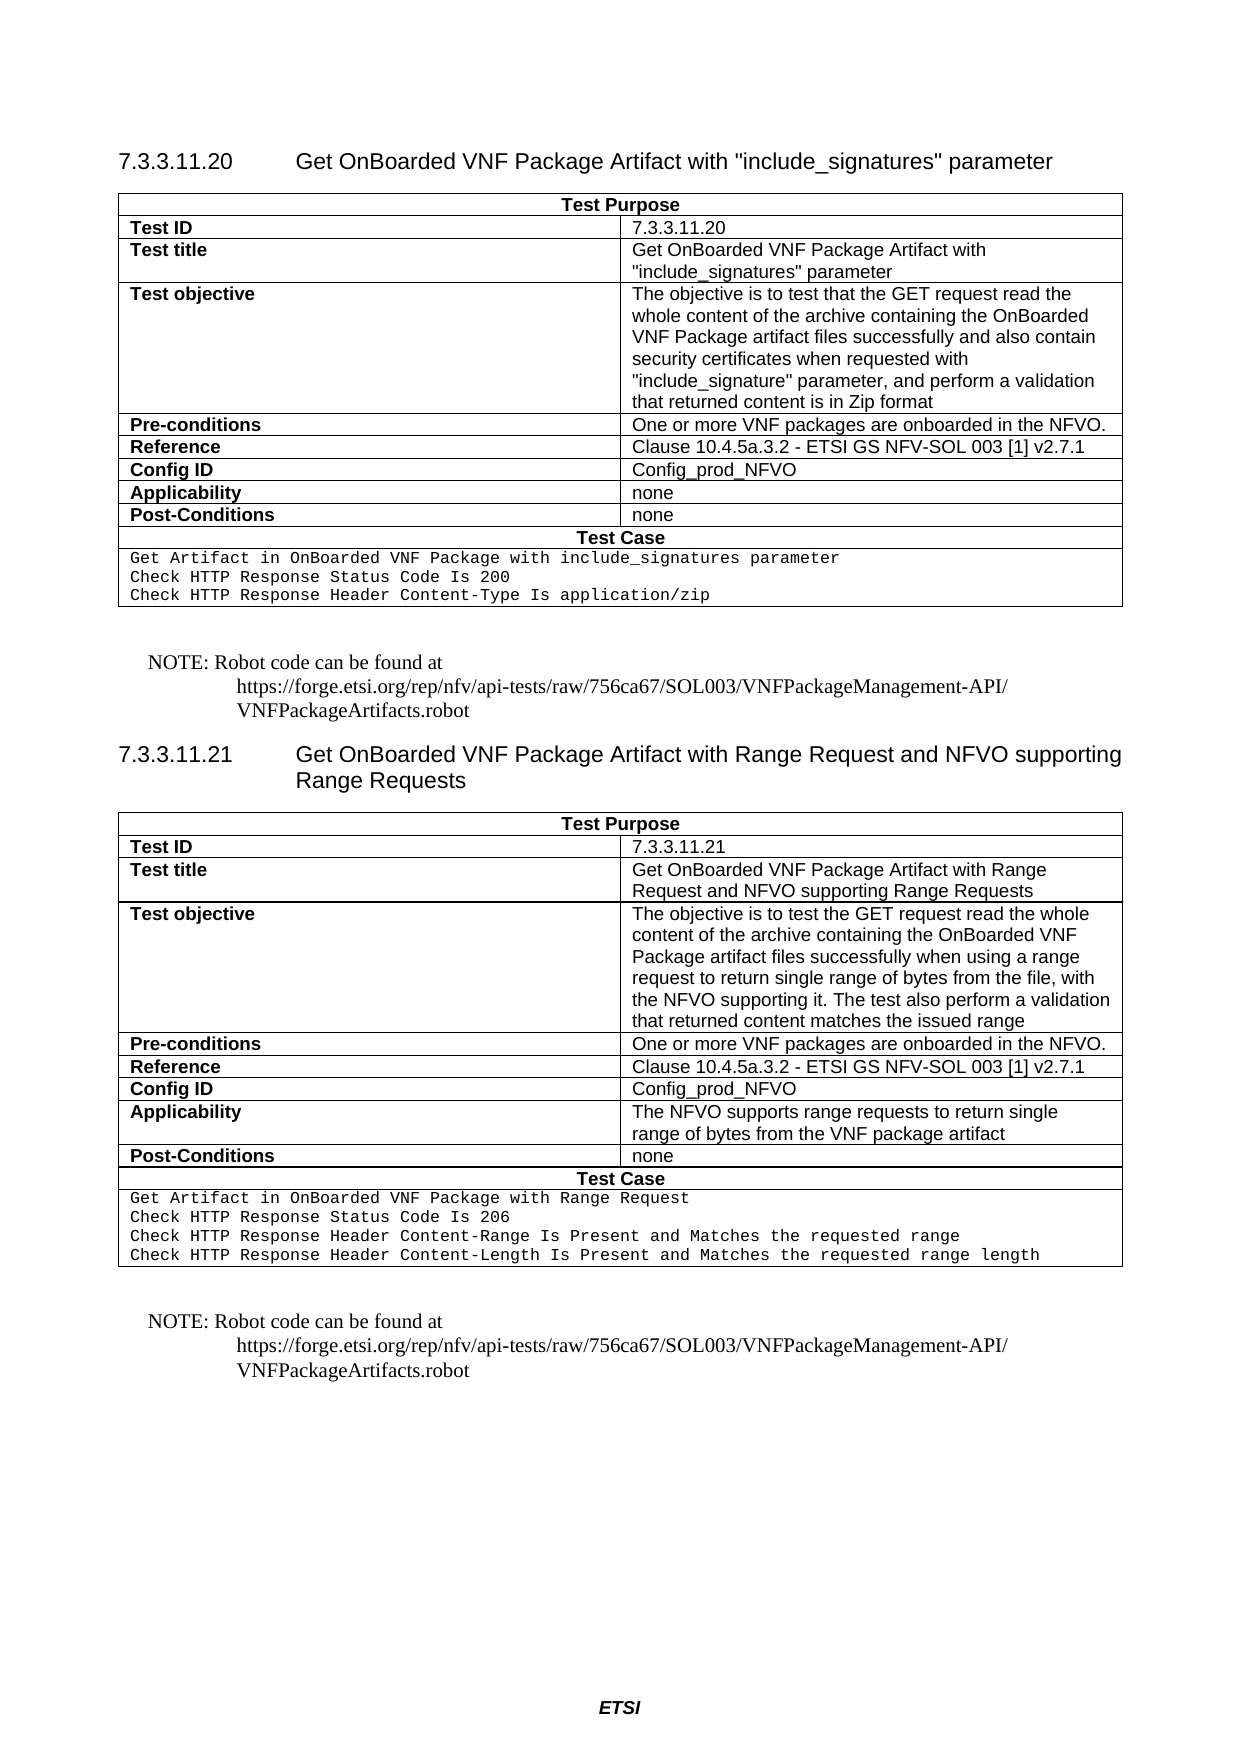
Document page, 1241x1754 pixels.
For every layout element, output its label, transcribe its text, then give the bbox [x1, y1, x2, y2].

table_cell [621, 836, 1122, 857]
subtitle 7.3.3.11.21 Get OnBoarded VNF Package Artifact with Range Request and NFVO supporting Range Requests [118, 741, 1122, 793]
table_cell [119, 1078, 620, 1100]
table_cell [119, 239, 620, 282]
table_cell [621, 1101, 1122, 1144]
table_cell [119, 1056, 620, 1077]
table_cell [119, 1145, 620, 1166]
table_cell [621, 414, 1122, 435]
subtitle 7.3.3.11.20 Get OnBoarded VNF Package Artifact with "include_signatures" parameter [118, 148, 1122, 174]
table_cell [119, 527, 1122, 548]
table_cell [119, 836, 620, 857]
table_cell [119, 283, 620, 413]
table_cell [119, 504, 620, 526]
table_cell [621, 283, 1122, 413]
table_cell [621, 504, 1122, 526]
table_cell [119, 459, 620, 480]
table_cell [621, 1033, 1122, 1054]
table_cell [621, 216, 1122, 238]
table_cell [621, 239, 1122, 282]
text NOTE: Robot code can be found at https://forge.etsi.org/rep/nfv/api-tests/raw/756ca67/SOL003/VNFPackageManagement-API/VNFPackageArtifacts.robot [148, 1309, 1122, 1382]
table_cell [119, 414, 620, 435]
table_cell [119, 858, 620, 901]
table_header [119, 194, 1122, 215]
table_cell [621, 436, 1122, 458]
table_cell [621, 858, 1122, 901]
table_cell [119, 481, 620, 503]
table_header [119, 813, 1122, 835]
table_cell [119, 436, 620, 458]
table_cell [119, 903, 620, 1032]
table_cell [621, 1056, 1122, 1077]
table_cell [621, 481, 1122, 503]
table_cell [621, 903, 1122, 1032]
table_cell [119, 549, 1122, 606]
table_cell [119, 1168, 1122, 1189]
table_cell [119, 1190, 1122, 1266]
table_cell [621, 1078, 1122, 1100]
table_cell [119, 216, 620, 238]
text NOTE: Robot code can be found at https://forge.etsi.org/rep/nfv/api-tests/raw/756ca67/SOL003/VNFPackageManagement-API/VNFPackageArtifacts.robot [148, 650, 1122, 722]
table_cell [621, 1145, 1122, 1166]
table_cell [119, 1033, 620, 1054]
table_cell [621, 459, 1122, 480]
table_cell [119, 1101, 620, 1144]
